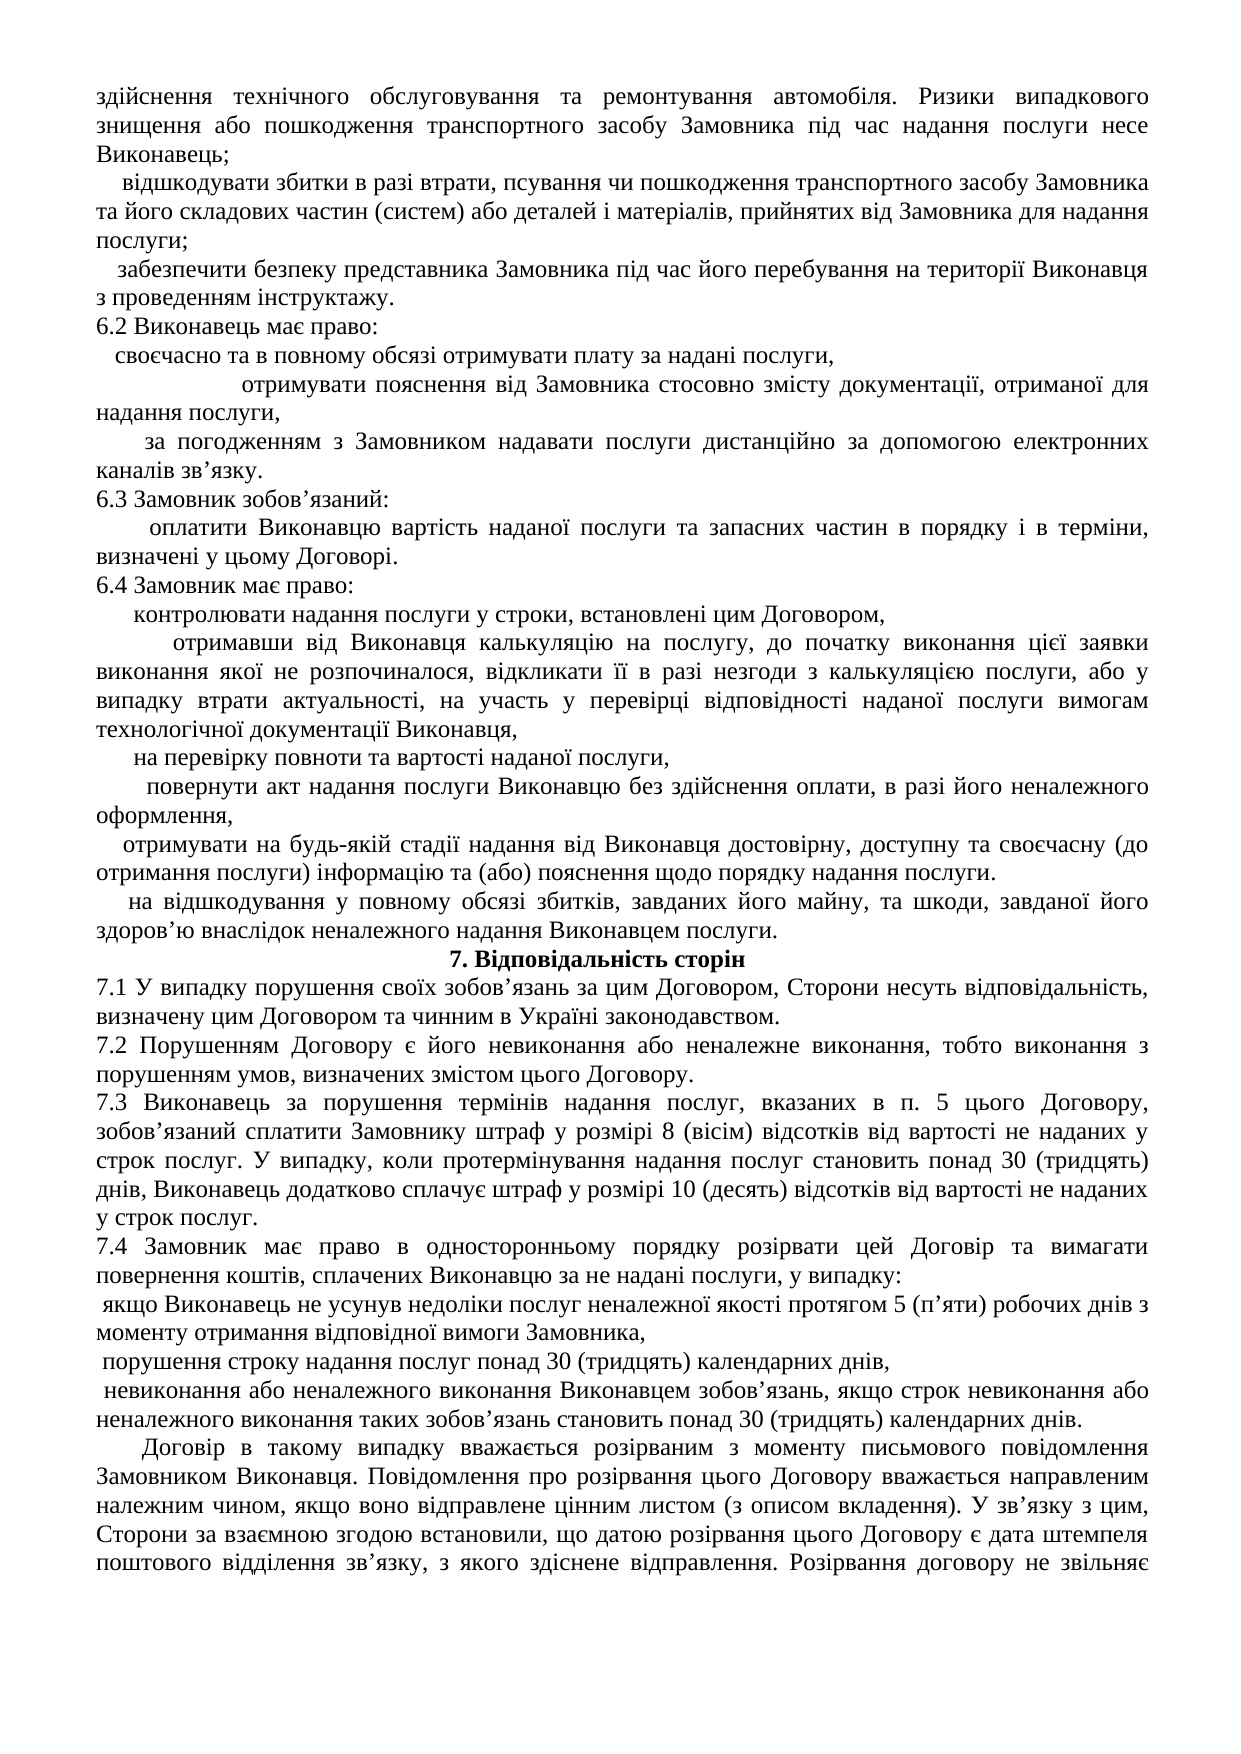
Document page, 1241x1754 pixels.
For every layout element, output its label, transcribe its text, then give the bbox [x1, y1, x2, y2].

text за погодженням з Замовником надавати послуги дистанційно за допомогою електронних каналів зв’язку. [96, 426, 1150, 484]
text невиконання або неналежного виконання Виконавцем зобов’язань, якщо строк невиконання або неналежного виконання таких зобов’язань становить понад 30 (тридцять) календарних днів. [96, 1375, 1150, 1432]
text забезпечити безпеку представника Замовника під час його перебування на території Виконавця з проведенням інструктажу. [96, 254, 1150, 311]
text 6.2 Виконавець має право: [96, 311, 1150, 340]
text отримавши від Виконавця калькуляцію на послугу, до початку виконання цієї заявки виконання якої не розпочиналося, відкликати її в разі незгоди з калькуляцією послуги, або у випадку втрати актуальності, на участь у перевірці відповідності наданої послуги вимогам технологічної документації Виконавця, [96, 627, 1150, 742]
text 6.3 Замовник зобов’язаний: [96, 484, 1150, 512]
text отримувати на будь-якій стадії надання від Виконавця достовірну, доступну та своєчасну (до отримання послуги) інформацію та (або) пояснення щодо порядку надання послуги. [96, 829, 1150, 886]
text 7.3 Виконавець за порушення термінів надання послуг, вказаних в п. 5 цього Договору, зобов’язаний сплатити Замовнику штраф у розмірі 8 (вісім) відсотків від вартості не наданих у строк послуг. У випадку, коли протермінування надання послуг становить понад 30 (тридцять) днів, Виконавець додатково сплачує штраф у розмірі 10 (десять) відсотків від вартості не наданих у строк послуг. [96, 1087, 1150, 1231]
text 7.4 Замовник має право в односторонньому порядку розірвати цей Договір та вимагати повернення коштів, сплачених Виконавцю за не надані послуги, у випадку: [96, 1231, 1150, 1289]
text 7.1 У випадку порушення своїх зобов’язань за цим Договором, Сторони несуть відповідальність, визначену цим Договором та чинним в Україні законодавством. [96, 972, 1150, 1030]
text 7.2 Порушенням Договору є його невиконання або неналежне виконання, тобто виконання з порушенням умов, визначених змістом цього Договору. [96, 1030, 1150, 1087]
text на відшкодування у повному обсязі збитків, завданих його майну, та шкоди, завданої його здоров’ю внаслідок неналежного надання Виконавцем послуги. [96, 886, 1150, 944]
text на перевірку повноти та вартості наданої послуги, [96, 742, 1150, 771]
text 7. Відповідальність сторін [142, 944, 1053, 972]
text відшкодувати збитки в разі втрати, псування чи пошкодження транспортного засобу Замовника та його складових частин (систем) або деталей і матеріалів, прийнятих від Замовника для надання послуги; [96, 167, 1150, 254]
text отримувати пояснення від Замовника стосовно змісту документації, отриманої для надання послуги, [96, 369, 1150, 426]
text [96, 1432, 1150, 1576]
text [96, 81, 1150, 167]
text контролювати надання послуги у строки, встановлені цим Договором, [96, 599, 1150, 627]
text своєчасно та в повному обсязі отримувати плату за надані послуги, [96, 340, 1150, 369]
text 6.4 Замовник має право: [96, 570, 1150, 599]
text повернути акт надання послуги Виконавцю без здійснення оплати, в разі його неналежного оформлення, [96, 771, 1150, 829]
text оплатити Виконавцю вартість наданої послуги та запасних частин в порядку і в терміни, визначені у цьому Договорі. [96, 512, 1150, 570]
text якщо Виконавець не усунув недоліки послуг неналежної якості протягом 5 (п’яти) робочих днів з моменту отримання відповідної вимоги Замовника, [96, 1289, 1150, 1346]
text порушення строку надання послуг понад 30 (тридцять) календарних днів, [96, 1346, 1150, 1375]
